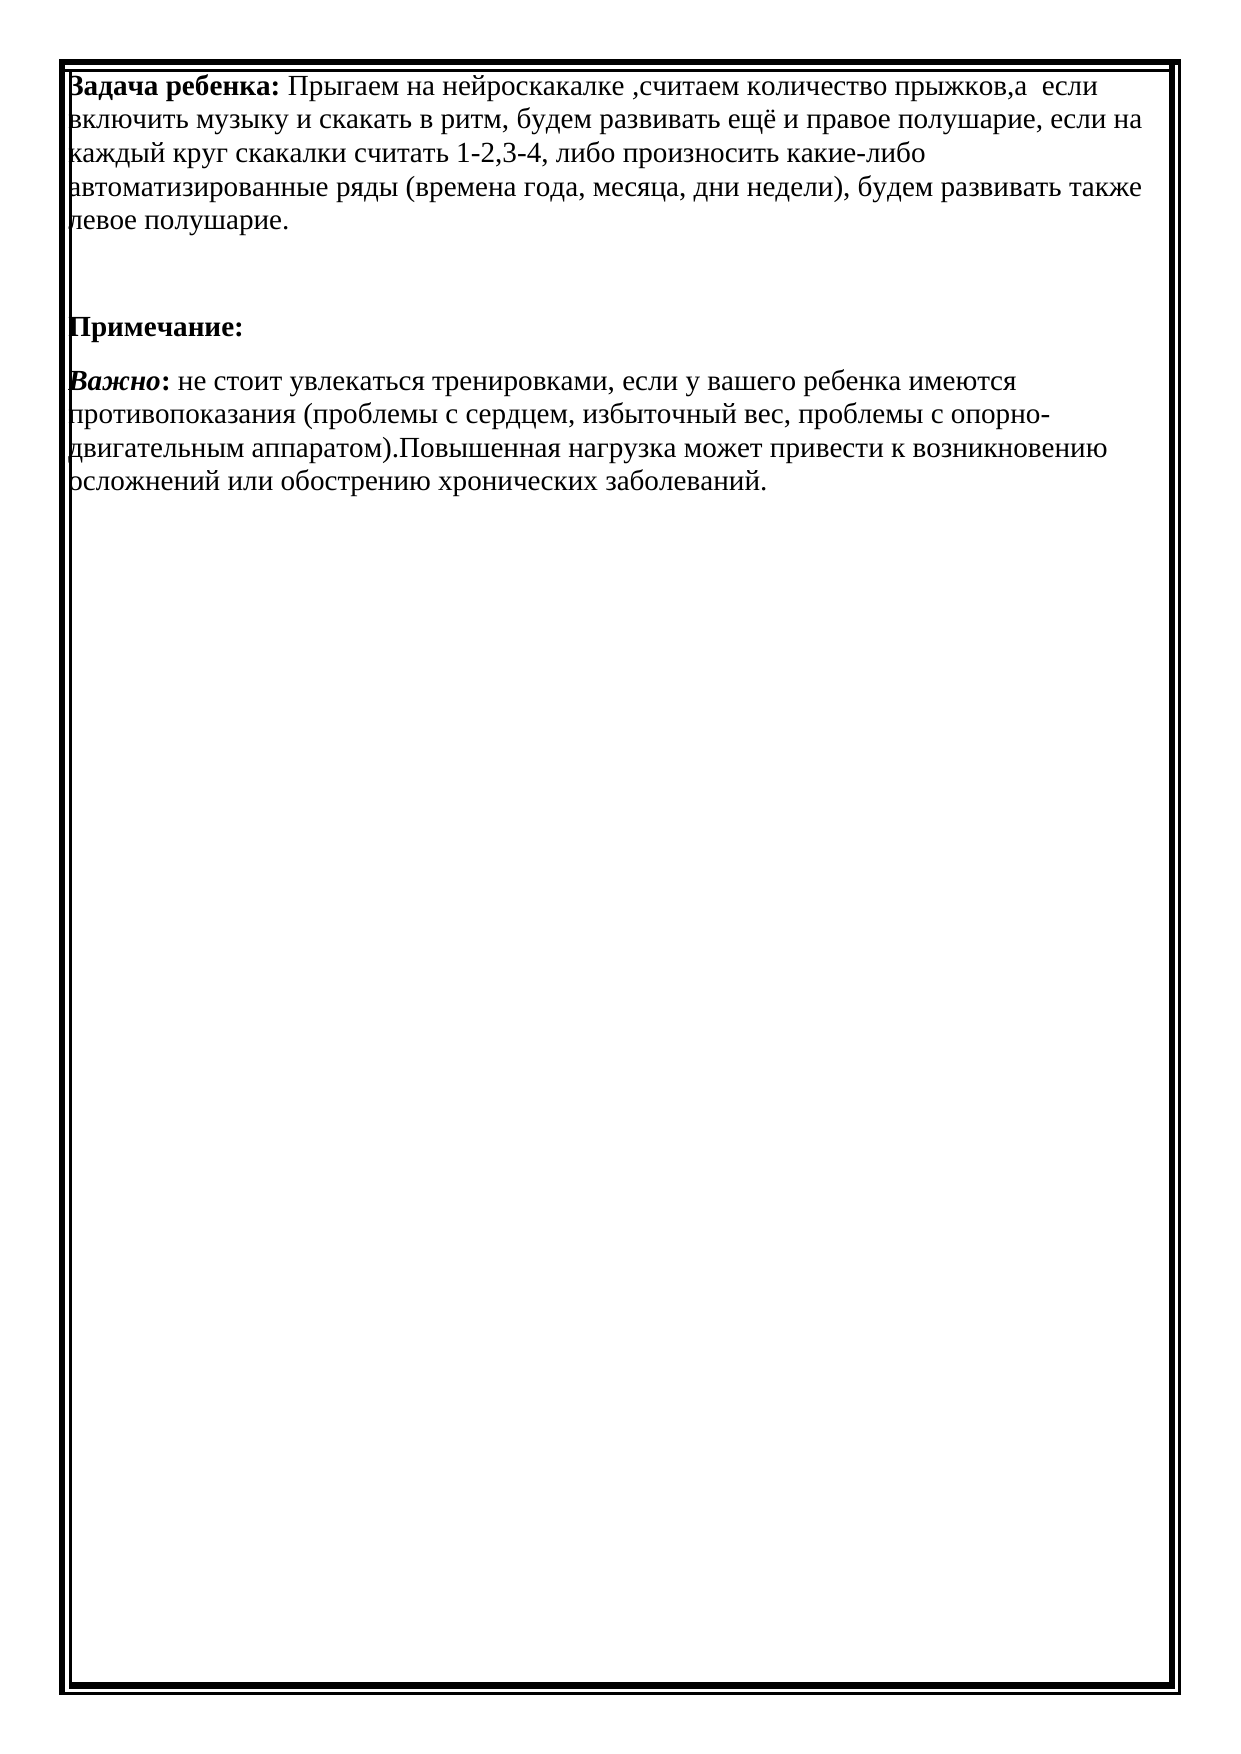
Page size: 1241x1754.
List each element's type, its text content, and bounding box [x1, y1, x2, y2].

text Примечание: [72, 309, 1169, 343]
text Важно: не стоит увлекаться тренировками, если у вашего ребенка имеются противопоказания (проблемы с сердцем, избыточный вес, проблемы с опорно-двигательным аппаратом).Повышенная нагрузка может привести к возникновению осложнений или обострению хронических заболеваний. [72, 363, 1169, 497]
text Задача ребенка: Прыгаем на нейроскакалке ,считаем количество прыжков,а если включить музыку и скакать в ритм, будем развивать ещё и правое полушарие, если на каждый круг скакалки считать 1-2,3-4, либо произносить какие-либо автоматизированные ряды (времена года, месяца, дни недели), будем развивать также левое полушарие. [72, 72, 1169, 236]
